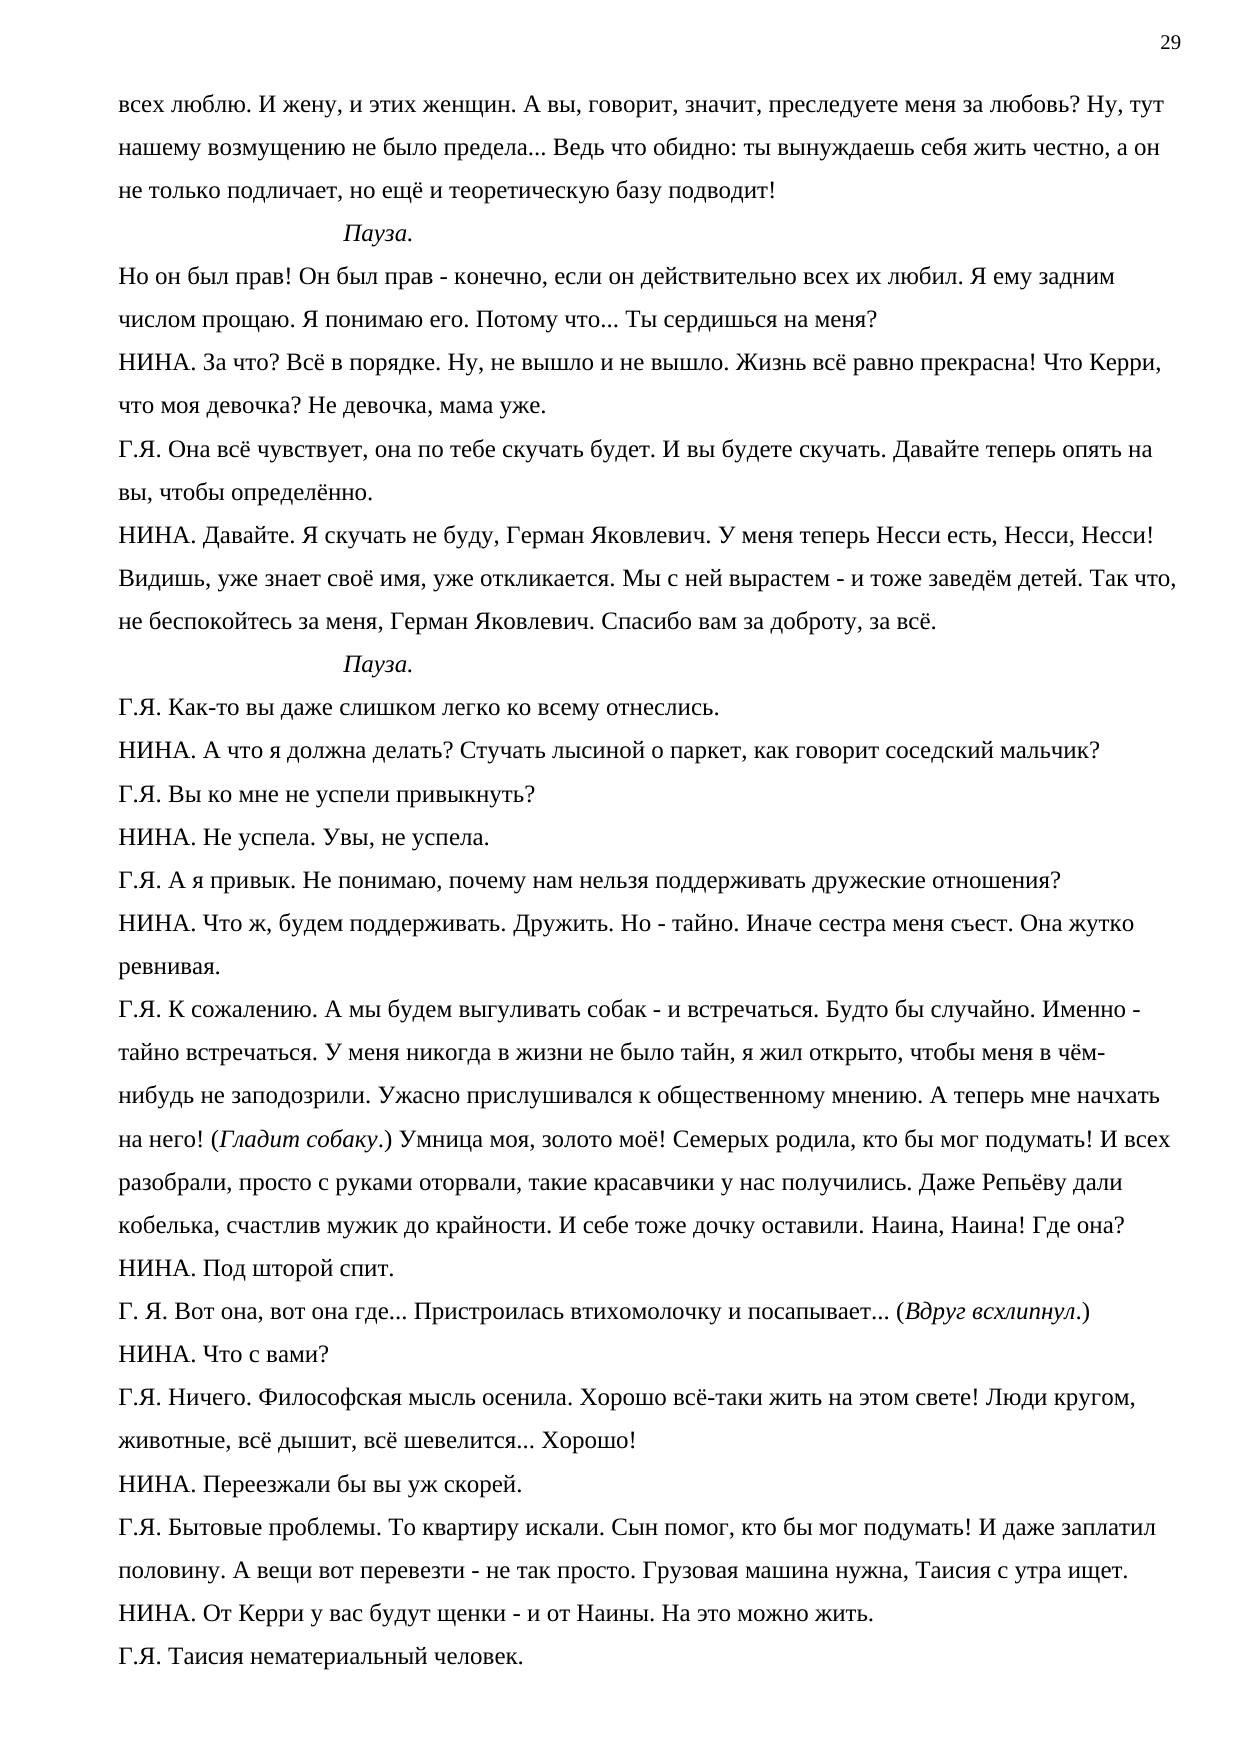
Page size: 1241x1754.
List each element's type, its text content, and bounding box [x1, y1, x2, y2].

text НИНА. Переезжали бы вы уж скорей. [118, 1469, 1181, 1497]
text НИНА. Давайте. Я скучать не буду, Герман Яковлевич. У меня теперь Несси есть, Несси, Несси! Видишь, уже знает своё имя, уже откликается. Мы с ней вырастем - и тоже заведём детей. Так что, не беспокойтесь за меня, Герман Яковлевич. Спасибо вам за доброту, за всё. [118, 520, 1181, 635]
text НИНА. Что ж, будем поддерживать. Дружить. Но - тайно. Иначе сестра меня съест. Она жутко ревнивая. [118, 908, 1181, 980]
text Но он был прав! Он был прав - конечно, если он действительно всех их любил. Я ему задним числом прощаю. Я понимаю его. Потому что... Ты сердишься на меня? [118, 261, 1181, 333]
text Г.Я. Ничего. Философская мысль осенила. Хорошо всё-таки жить на этом свете! Люди кругом, животные, всё дышит, всё шевелится... Хорошо! [118, 1382, 1181, 1454]
text НИНА. Под шторой спит. [118, 1253, 1181, 1282]
text НИНА. Что с вами? [118, 1339, 1181, 1368]
text Г.Я. Она всё чувствует, она по тебе скучать будет. И вы будете скучать. Давайте теперь опять на вы, чтобы определённо. [118, 434, 1181, 506]
text Г.Я. К сожалению. А мы будем выгуливать собак - и встречаться. Будто бы случайно. Именно - тайно встречаться. У меня никогда в жизни не было тайн, я жил открыто, чтобы меня в чём-нибудь не заподозрили. Ужасно прислушивался к общественному мнению. А теперь мне начхать на него! (Гладит собаку.) Умница моя, золото моё! Семерых родила, кто бы мог подумать! И всех разобрали, просто с руками оторвали, такие красавчики у нас получились. Даже Репьёву дали кобелька, счастлив мужик до крайности. И себе тоже дочку оставили. Наина, Наина! Где она? [118, 994, 1181, 1239]
text Г.Я. Бытовые проблемы. То квартиру искали. Сын помог, кто бы мог подумать! И даже заплатил половину. А вещи вот перевезти - не так просто. Грузовая машина нужна, Таисия с утра ищет. [118, 1512, 1181, 1584]
text Г. Я. Вот она, вот она где... Пристроилась втихомолочку и посапывает... (Вдруг всхлипнул.) [118, 1296, 1181, 1325]
text НИНА. Не успела. Увы, не успела. [118, 822, 1181, 851]
text НИНА. За что? Всё в порядке. Ну, не вышло и не вышло. Жизнь всё равно прекрасна! Что Керри, что моя девочка? Не девочка, мама уже. [118, 347, 1181, 419]
text Пауза. [118, 218, 1181, 247]
text НИНА. От Керри у вас будут щенки - и от Наины. На это можно жить. [118, 1598, 1181, 1627]
text Г.Я. Как-то вы даже слишком легко ко всему отнеслись. [118, 692, 1181, 721]
text Г.Я. А я привык. Не понимаю, почему нам нельзя поддерживать дружеские отношения? [118, 865, 1181, 894]
text Пауза. [118, 649, 1181, 678]
text Г.Я. Вы ко мне не успели привыкнуть? [118, 779, 1181, 807]
text НИНА. А что я должна делать? Стучать лысиной о паркет, как говорит соседский мальчик? [118, 736, 1181, 764]
text Г.Я. Таисия нематериальный человек. [118, 1641, 1181, 1670]
